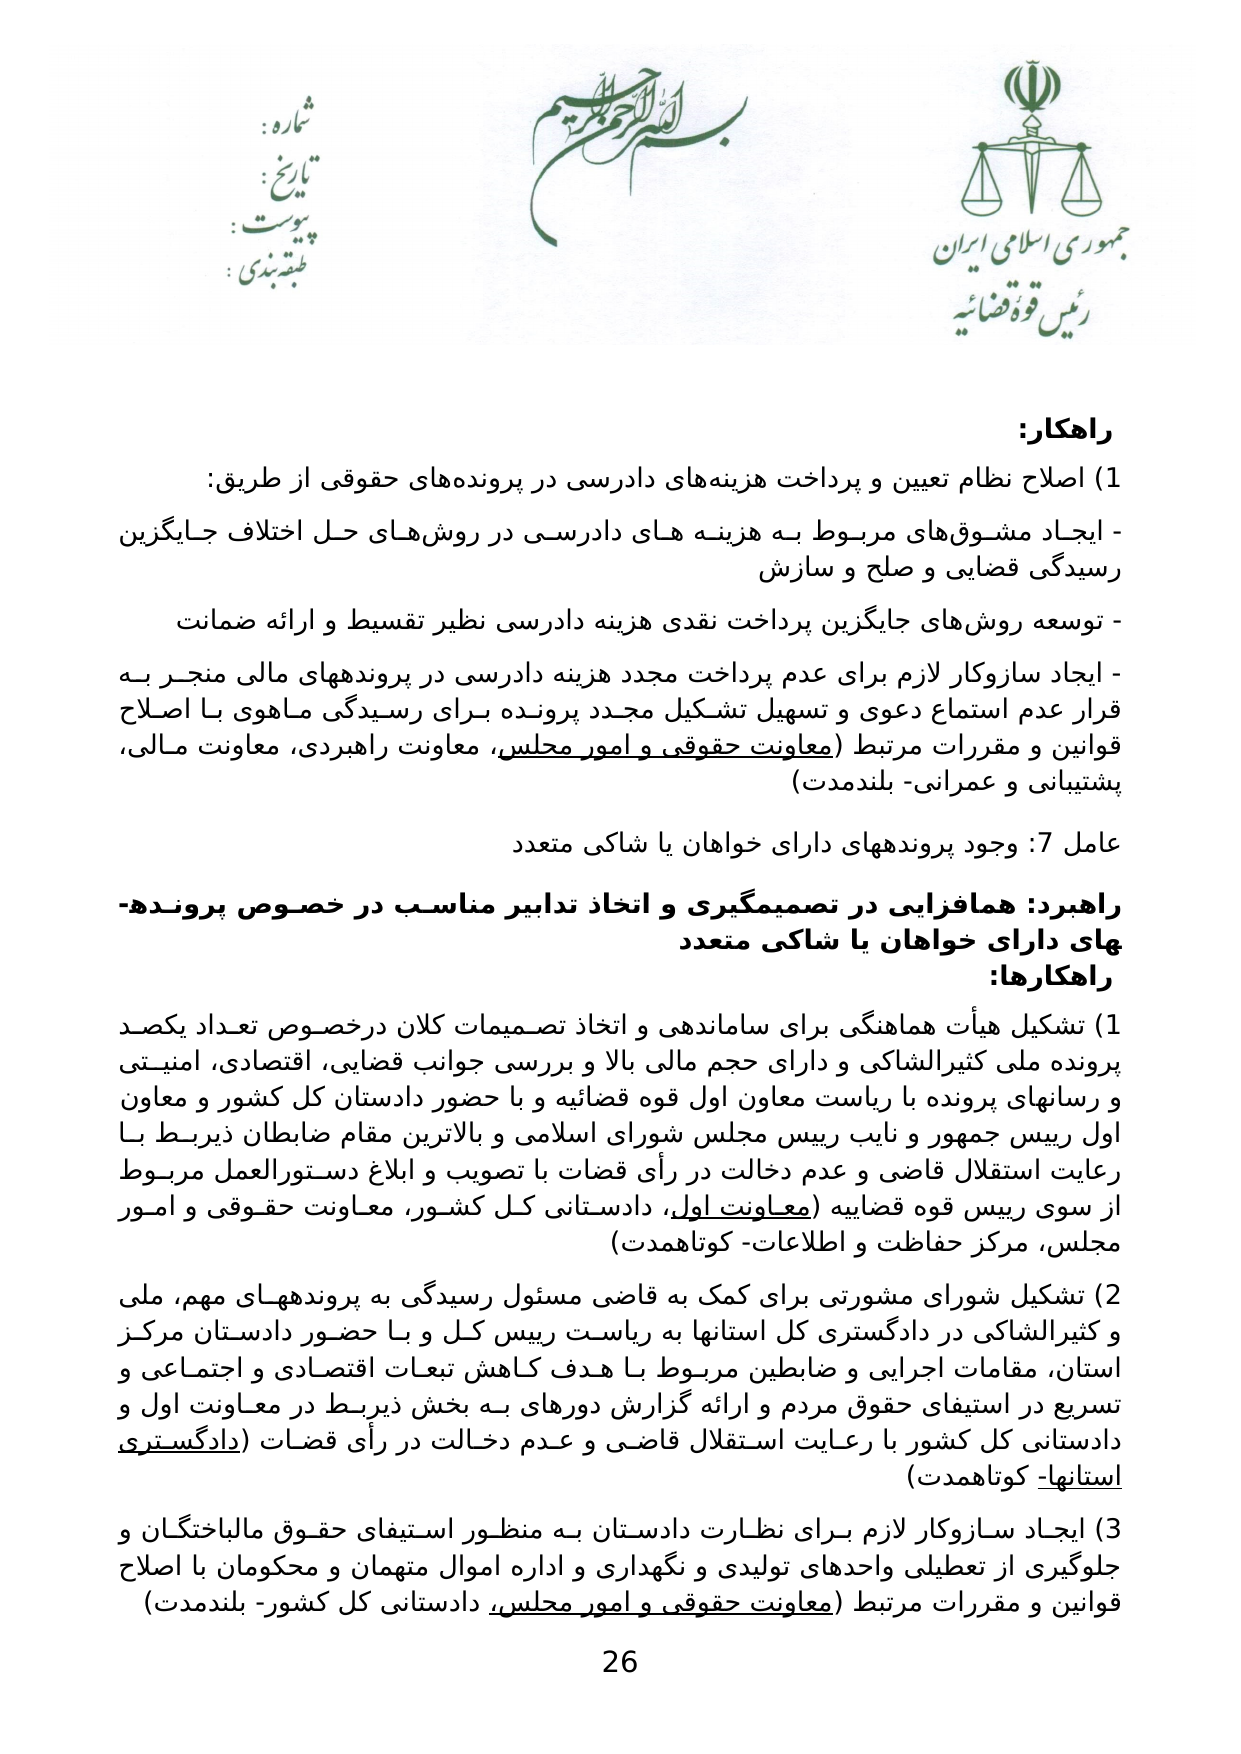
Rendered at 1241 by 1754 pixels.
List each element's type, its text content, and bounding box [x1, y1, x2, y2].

text عامل 7: وجود پروندههای دارای خواهان یا شاکی متعدد [118, 827, 1122, 858]
text راهکار: [118, 413, 1122, 445]
text راهکارها: [118, 961, 1122, 992]
text - ایجاد مشوق‌های مربوط به هزینه های دادرسی در روش‌های حل اختلاف جایگزین رسیدگی قضایی و صلح و سازش [118, 515, 1122, 583]
picture [48, 44, 1196, 345]
text 3) ایجاد سازوکار لازم برای نظارت دادستان به منظور استیفای حقوق مالباختگان و جلوگیری از تعطیلی واحدهای تولیدی و نگهداری و اداره اموال متهمان و محکومان با اصلاح قوانین و مقررات مرتبط (معاونت حقوقی و امور مجلس، دادستانی کل کشور- بلندمدت) [118, 1513, 1122, 1618]
text 1) تشکیل هیأت هماهنگی برای ساماندهی و اتخاذ تصمیمات کلان درخصوص تعداد یکصد پرونده ملی کثیرالشاکی و دارای حجم مالی بالا و بررسی جوانب قضایی، اقتصادی، امنیتی و رسانهای پرونده با ریاست معاون اول قوه قضائیه و با حضور دادستان کل کشور و معاون اول رییس جمهور و نایب رییس مجلس شورای اسلامی و بالاترین مقام ضابطان ذیربط با رعایت استقلال قاضی و عدم دخالت در رأی قضات با تصویب و ابلاغ دستورالعمل مربوط از سوی رییس قوه قضاییه (معاونت اول، دادستانی کل کشور، معاونت حقوقی و امور مجلس، مرکز حفاظت و اطلاعات- کوتاهمدت) [118, 1009, 1122, 1258]
text 1) اصلاح نظام تعیین و پرداخت هزینه‌های دادرسی در پرونده‌های حقوقی از طریق: [118, 462, 1122, 493]
text راهبرد: همافزایی در تصمیمگیری و اتخاذ تدابیر مناسب در خصوص پروندههای دارای خواهان یا شاکی متعدد [118, 888, 1122, 956]
text 2) تشکیل شورای مشورتی برای کمک به قاضی مسئول رسیدگی به پروندههای مهم، ملی و کثیرالشاکی در دادگستری کل استانها به ریاست رییس کل و با حضور دادستان مرکز استان، مقامات اجرایی و ضابطین مربوط با هدف کاهش تبعات اقتصادی و اجتماعی و تسریع در استیفای حقوق مردم و ارائه گزارش دورهای به بخش ذیربط در معاونت اول و دادستانی کل کشور با رعایت استقلال قاضی و عدم دخالت در رأی قضات (دادگستری استانها- کوتاهمدت) [118, 1279, 1122, 1492]
text - ایجاد سازوکار لازم برای عدم پرداخت مجدد هزینه دادرسی در پروندههای مالی منجر به قرار عدم استماع دعوی و تسهیل تشکیل مجدد پرونده برای رسیدگی ماهوی با اصلاح قوانین و مقررات مرتبط (معاونت حقوقی و امور مجلس، معاونت راهبردی، معاونت مالی، پشتیبانی و عمرانی- بلندمدت) [118, 657, 1122, 797]
text - توسعه روش‌های جایگزین پرداخت نقدی هزینه دادرسی نظیر تقسیط و ارائه ضمانت [118, 604, 1122, 636]
